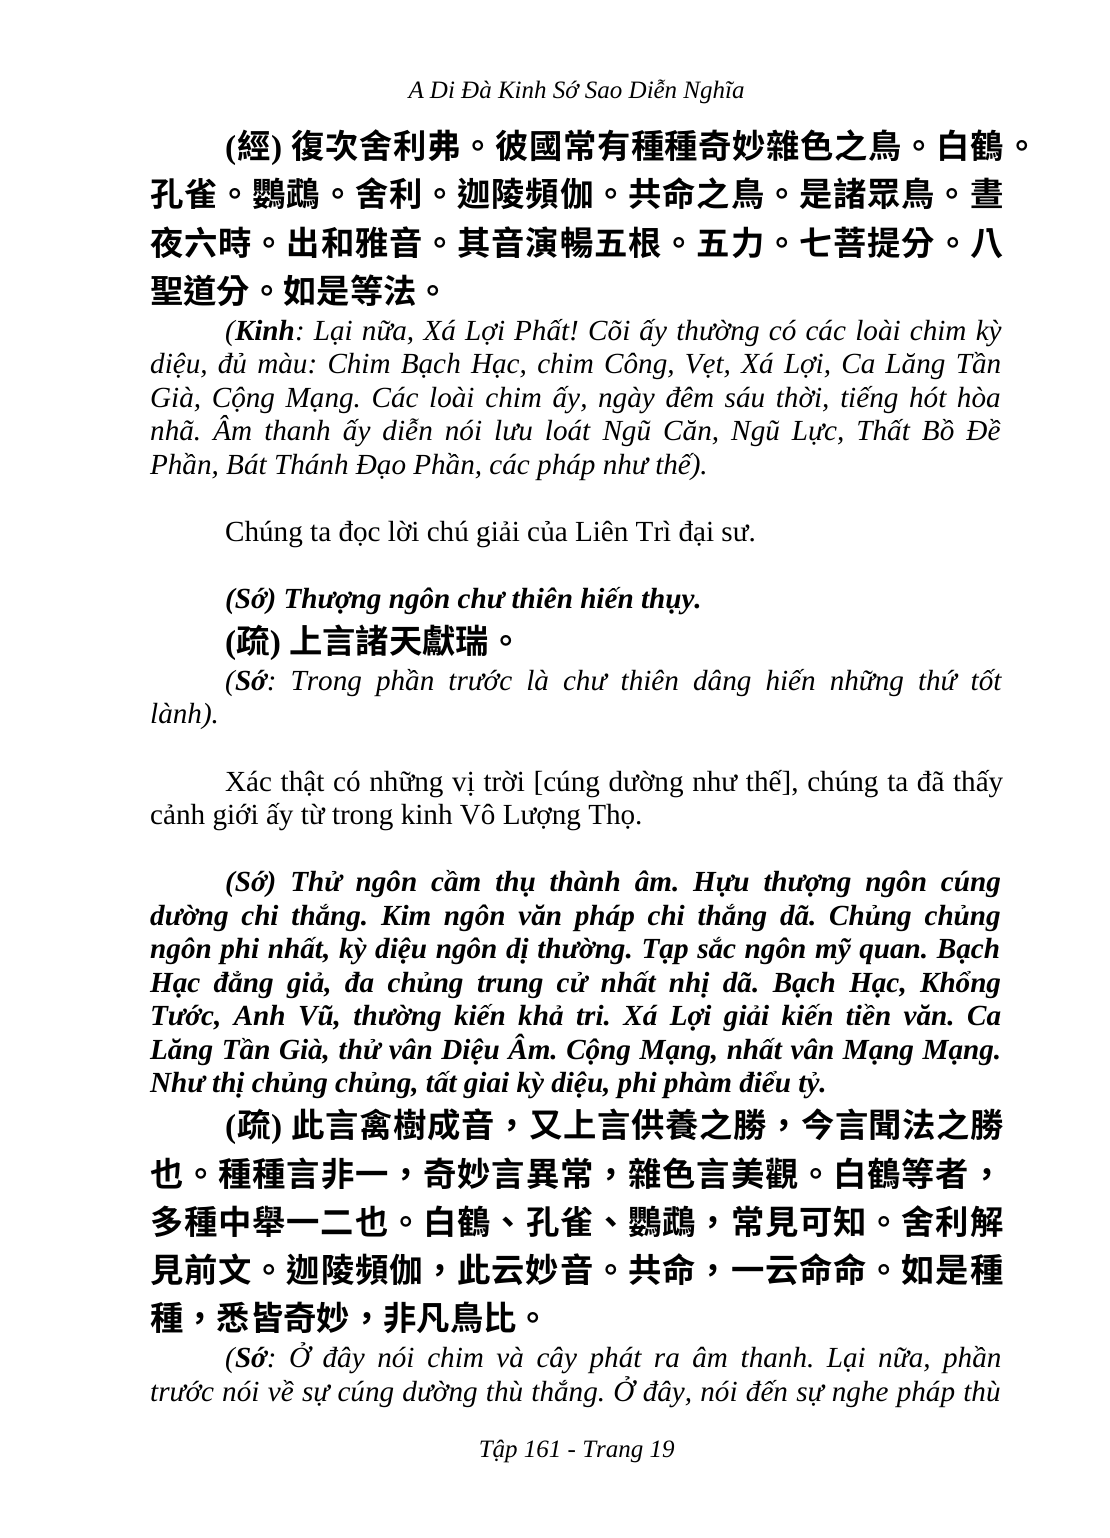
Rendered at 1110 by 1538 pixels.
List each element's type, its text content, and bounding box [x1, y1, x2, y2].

text (Kinh: Lại nữa, Xá Lợi Phất! Cõi ấy thường có các loài chim kỳ diệu, đủ màu: Chim Bạch Hạc, chim Công, Vẹt, Xá Lợi, Ca Lăng Tần Già, Cộng Mạng. Các loài chim ấy, ngày đêm sáu thời, tiếng hót hòa nhã. Âm thanh ấy diễn nói lưu loát Ngũ Căn, Ngũ Lực, Thất Bồ Đề Phần, Bát Thánh Đạo Phần, các pháp như thế). [150, 313, 1005, 481]
text (疏) 此言禽樹成音，又上言供養之勝，今言聞法之勝也。種種言非一，奇妙言異常，雜色言美觀。白鶴等者，多種中舉一二也。白鶴、孔雀、鸚鵡，常見可知。舍利解見前文。迦陵頻伽，此云妙音。共命，一云命命。如是種種，悉皆奇妙，非凡鳥比。 [150, 1099, 1005, 1340]
text (疏) 上言諸天獻瑞。 [150, 615, 1005, 663]
text (經) 復次舍利弗。彼國常有種種奇妙雜色之鳥。白鶴。孔雀。鸚鵡。舍利。迦陵頻伽。共命之鳥。是諸眾鳥。晝夜六時。出和雅音。其音演暢五根。五力。七菩提分。八聖道分。如是等法。 [150, 120, 1005, 313]
text Chúng ta đọc lời chú giải của Liên Trì đại sư. [150, 514, 1005, 548]
text (Sớ: Trong phần trước là chư thiên dâng hiến những thứ tốt lành). [150, 663, 1005, 730]
text (Sớ) Thượng ngôn chư thiên hiến thụy. [150, 581, 1005, 615]
text Xác thật có những vị trời [cúng dường như thế], chúng ta đã thấy cảnh giới ấy từ trong kinh Vô Lượng Thọ. [150, 764, 1005, 831]
text (Sớ) Thử ngôn cầm thụ thành âm. Hựu thượng ngôn cúng dường chi thắng. Kim ngôn văn pháp chi thắng dã. Chủng chủng ngôn phi nhất, kỳ diệu ngôn dị thường. Tạp sắc ngôn mỹ quan. Bạch Hạc đẳng giả, đa chủng trung cử nhất nhị dã. Bạch Hạc, Khổng Tước, Anh Vũ, thường kiến khả tri. Xá Lợi giải kiến tiền văn. Ca Lăng Tần Già, thử vân Diệu Âm. Cộng Mạng, nhất vân Mạng Mạng. Như thị chủng chủng, tất giai kỳ diệu, phi phàm điểu tỷ. [150, 864, 1005, 1099]
